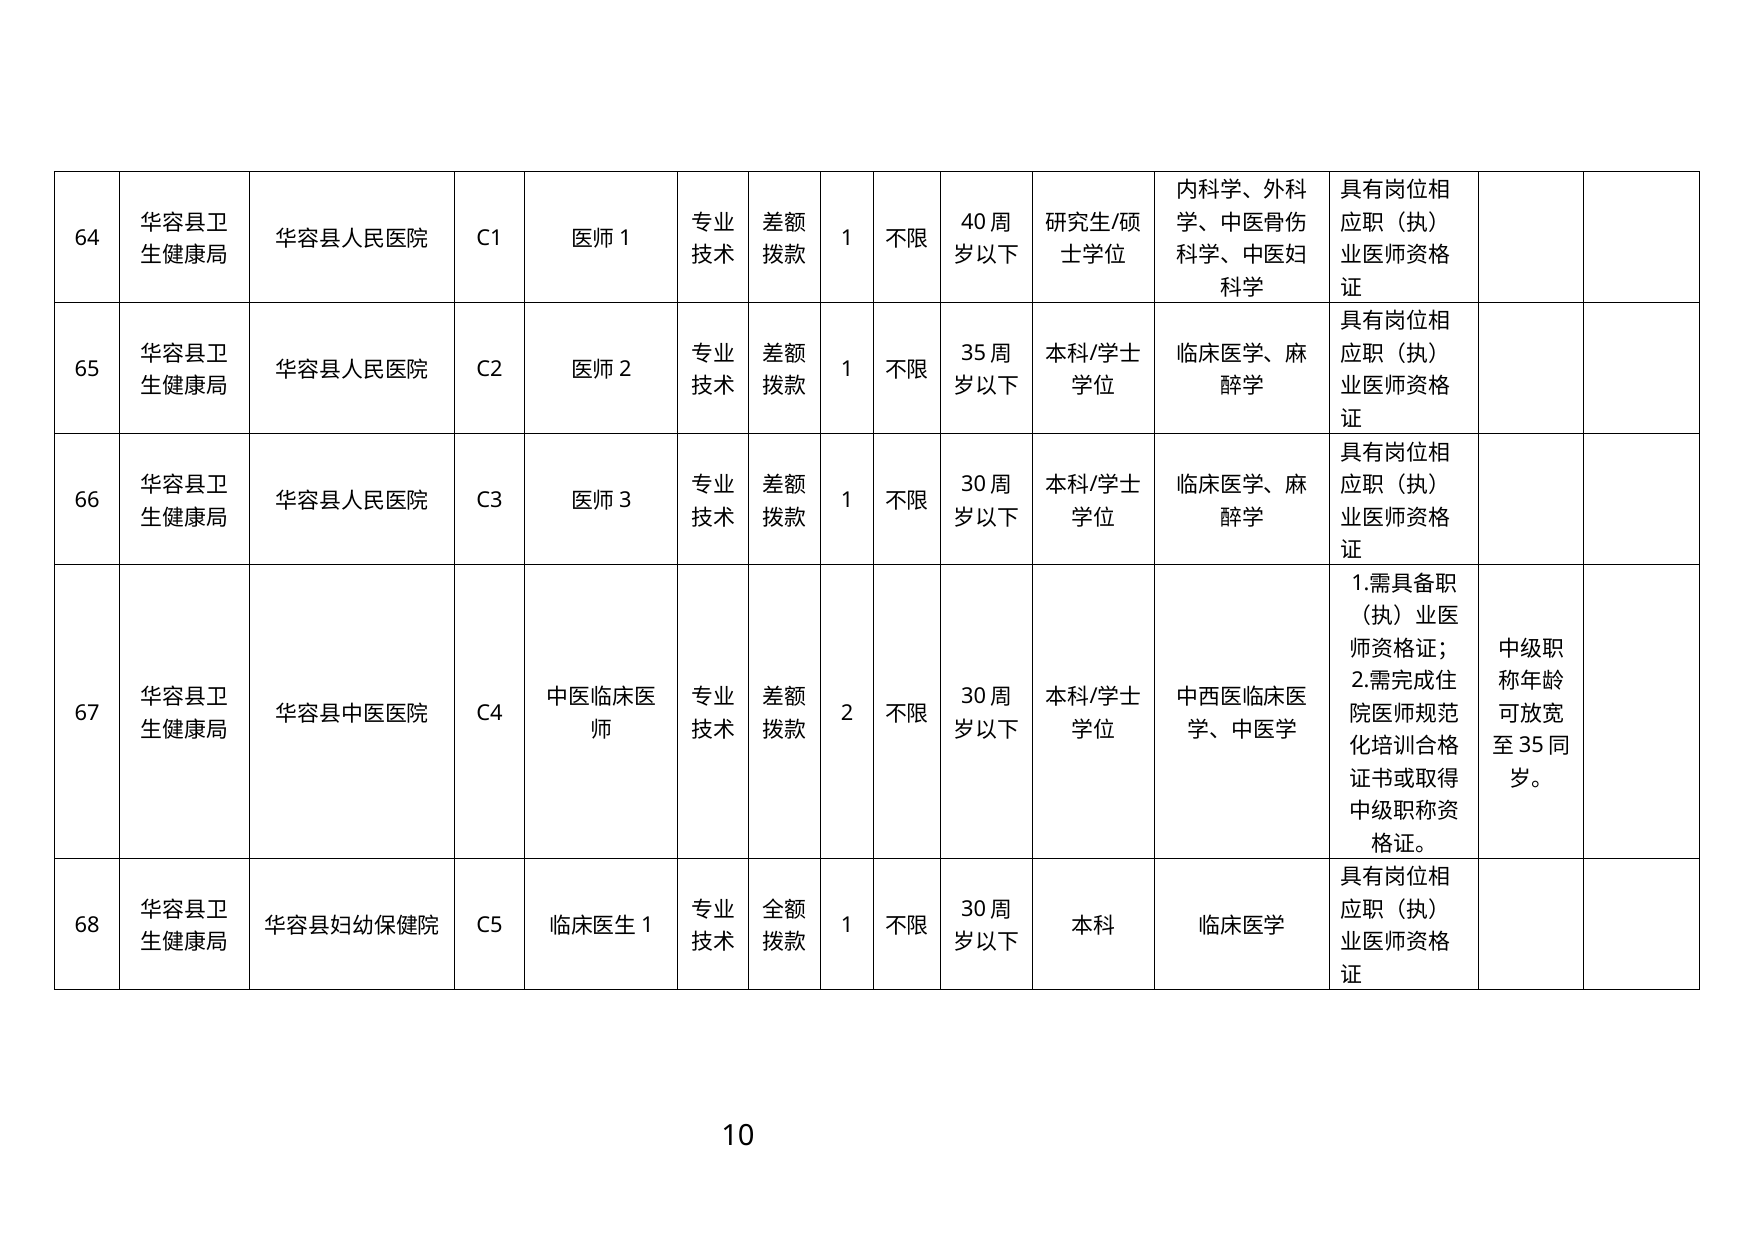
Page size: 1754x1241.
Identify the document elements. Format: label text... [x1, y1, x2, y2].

table_cell 中级职称年龄可放宽至35同岁。 [1479, 565, 1583, 858]
table_cell 不限 [874, 172, 940, 302]
table_cell 不限 [874, 303, 940, 433]
table_cell 华容县中医医院 [250, 565, 454, 858]
table_cell 医师1 [525, 172, 677, 302]
table_cell 医师2 [525, 303, 677, 433]
table_cell C4 [455, 565, 524, 858]
table_cell 68 [55, 859, 119, 989]
table_cell 差额拨款 [749, 434, 820, 564]
table_cell 华容县卫生健康局 [120, 303, 249, 433]
table_cell 1.需具备职（执）业医师资格证； 2.需完成住院医师规范化培训合格证书或取得中级职称资格证。 [1330, 565, 1478, 858]
table_cell 67 [55, 565, 119, 858]
table_cell 专业技术 [678, 565, 748, 858]
table_cell 临床医学、麻醉学 [1155, 303, 1329, 433]
table_cell 1 [821, 859, 873, 989]
table_cell 64 [55, 172, 119, 302]
table_cell 华容县卫生健康局 [120, 172, 249, 302]
table_cell 华容县卫生健康局 [120, 434, 249, 564]
table_cell 本科 [1033, 859, 1154, 989]
table_cell [1479, 859, 1583, 989]
table_cell 华容县人民医院 [250, 172, 454, 302]
table_cell 不限 [874, 565, 940, 858]
table_cell 华容县妇幼保健院 [250, 859, 454, 989]
table_cell 1 [821, 172, 873, 302]
table_cell [1584, 303, 1699, 433]
table_cell 研究生/硕士学位 [1033, 172, 1154, 302]
table_cell 本科/学士学位 [1033, 434, 1154, 564]
table_cell 华容县卫生健康局 [120, 565, 249, 858]
table_cell 本科/学士学位 [1033, 303, 1154, 433]
table_cell 临床医学 [1155, 859, 1329, 989]
table_cell 本科/学士学位 [1033, 565, 1154, 858]
table_cell 专业技术 [678, 303, 748, 433]
table_cell 2 [821, 565, 873, 858]
table_cell 差额拨款 [749, 565, 820, 858]
table_cell 65 [55, 303, 119, 433]
table_cell C2 [455, 303, 524, 433]
table_cell 具有岗位相应职（执）业医师资格证 [1330, 859, 1478, 989]
table_cell [1584, 565, 1699, 858]
table_cell 华容县人民医院 [250, 434, 454, 564]
table_cell 30周岁以下 [941, 434, 1032, 564]
table_cell 30周岁以下 [941, 859, 1032, 989]
table_cell 华容县人民医院 [250, 303, 454, 433]
table_cell 专业技术 [678, 859, 748, 989]
table_cell 差额拨款 [749, 303, 820, 433]
table_cell 具有岗位相应职（执）业医师资格证 [1330, 172, 1478, 302]
table_cell 华容县卫生健康局 [120, 859, 249, 989]
table_cell 专业技术 [678, 172, 748, 302]
table_cell [1584, 172, 1699, 302]
table_cell 全额拨款 [749, 859, 820, 989]
table_cell 中医临床医师 [525, 565, 677, 858]
table_cell 35周岁以下 [941, 303, 1032, 433]
table_cell 专业技术 [678, 434, 748, 564]
table_cell 差额拨款 [749, 172, 820, 302]
table_cell [1584, 434, 1699, 564]
table_cell 临床医学、麻醉学 [1155, 434, 1329, 564]
table_cell C5 [455, 859, 524, 989]
table_cell 30周岁以下 [941, 565, 1032, 858]
table_cell 66 [55, 434, 119, 564]
table_cell 40周岁以下 [941, 172, 1032, 302]
table_cell [1479, 434, 1583, 564]
table_cell [1479, 172, 1583, 302]
table_cell 1 [821, 434, 873, 564]
table_cell [1479, 303, 1583, 433]
table_cell 医师3 [525, 434, 677, 564]
table_cell C1 [455, 172, 524, 302]
table_cell C3 [455, 434, 524, 564]
table_cell 不限 [874, 859, 940, 989]
table_cell 具有岗位相应职（执）业医师资格证 [1330, 303, 1478, 433]
table_cell 1 [821, 303, 873, 433]
table_cell 内科学、外科学、中医骨伤科学、中医妇科学 [1155, 172, 1329, 302]
table_cell [1584, 859, 1699, 989]
table_cell 具有岗位相应职（执）业医师资格证 [1330, 434, 1478, 564]
table_cell 中西医临床医学、中医学 [1155, 565, 1329, 858]
table_cell 临床医生1 [525, 859, 677, 989]
table_cell 不限 [874, 434, 940, 564]
